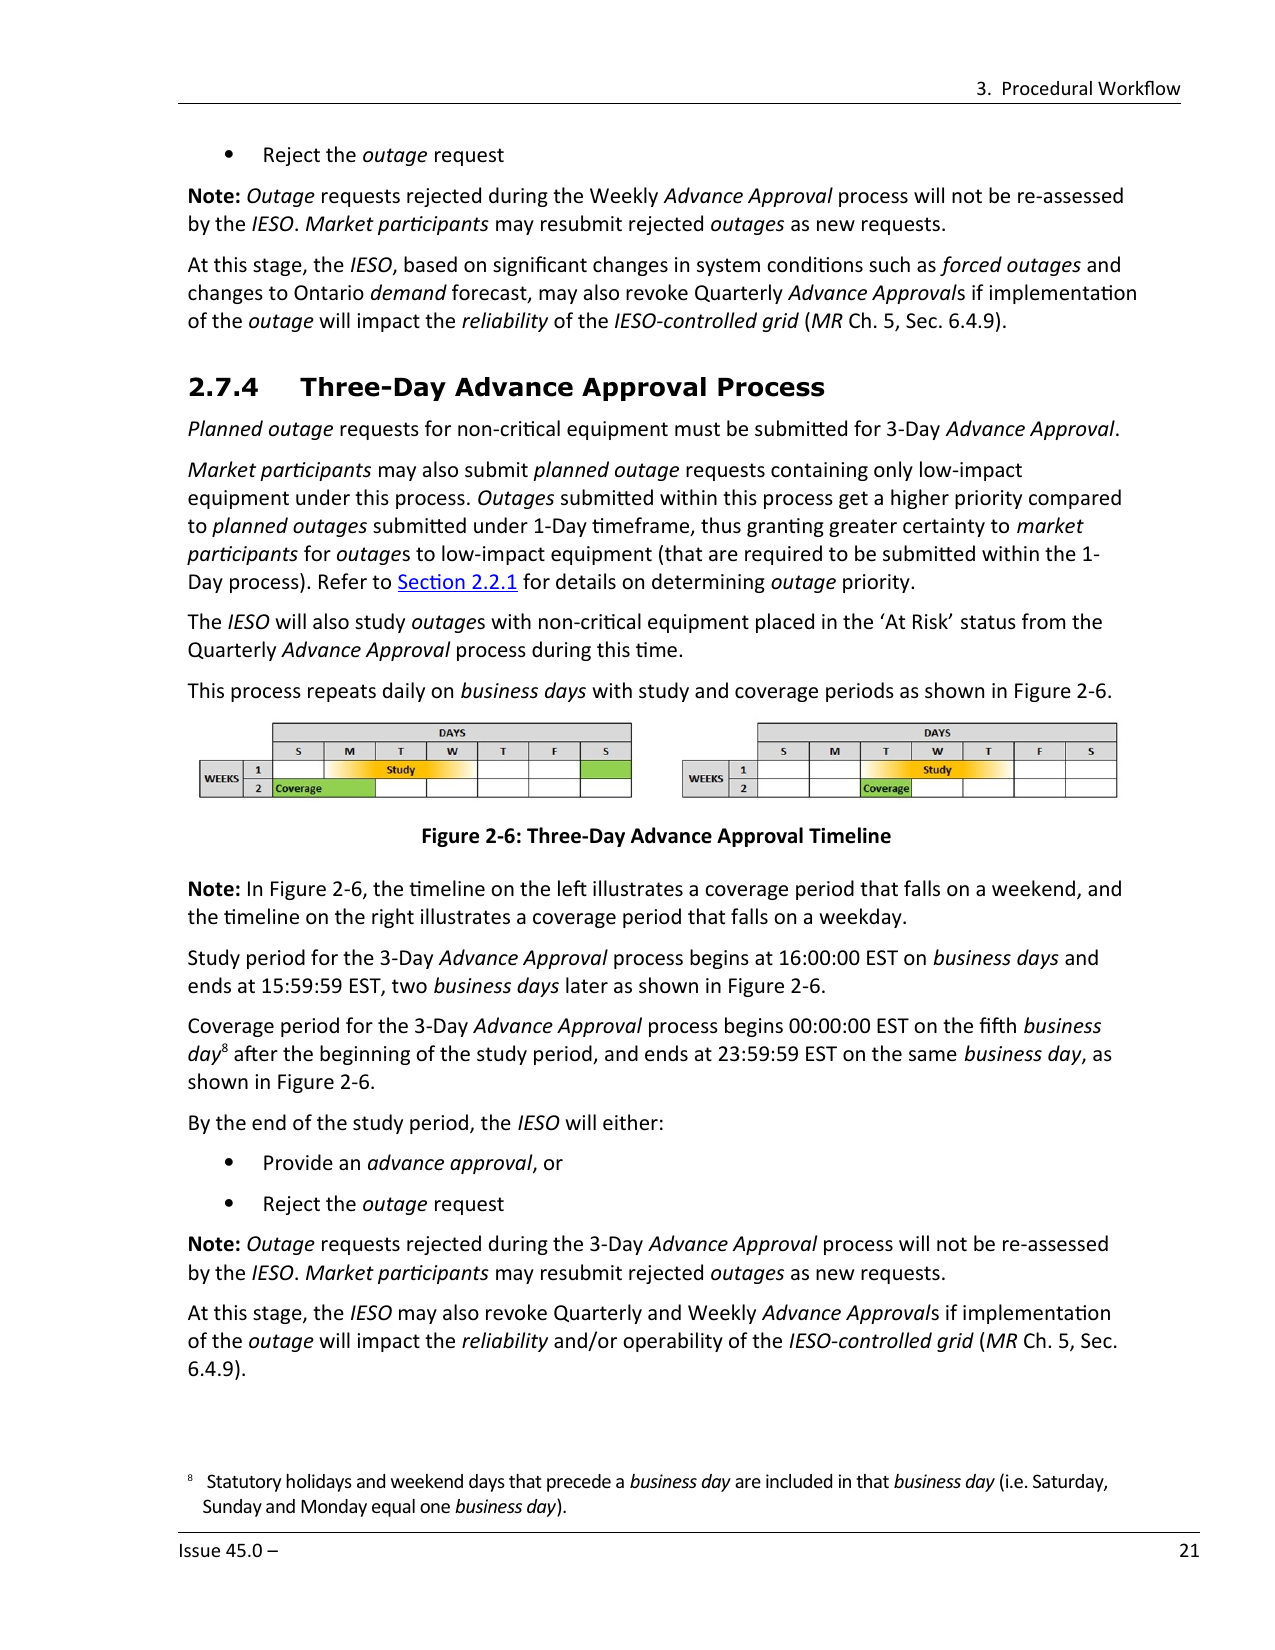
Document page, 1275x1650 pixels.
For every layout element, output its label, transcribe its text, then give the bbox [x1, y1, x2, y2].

list Reject the outage request [225, 1189, 1125, 1217]
text This process repeats daily on business days with study and coverage periods as shown in Figure 2-6. [187, 676, 1125, 704]
text At this stage, the IESO may also revoke Quarterly and Weekly Advance Approvals if implementation of the outage will impact the reliability and/or operability of the IESO-controlled grid (MR Ch. 5, Sec. 6.4.9). [187, 1298, 1125, 1382]
text Study period for the 3-Day Advance Approval process begins at 16:00:00 EST on business days and ends at 15:59:59 EST, two business days later as shown in Figure 2-6. [187, 943, 1125, 999]
list Provide an advance approval, or [225, 1148, 1125, 1177]
text Note: In Figure 2-6, the timeline on the left illustrates a coverage period that falls on a weekend, and the timeline on the right illustrates a coverage period that falls on a weekday. [187, 874, 1125, 930]
text Note: Outage requests rejected during the 3-Day Advance Approval process will not be re-assessed by the IESO. Market participants may resubmit rejected outages as new requests. [187, 1229, 1125, 1286]
picture [187, 716, 1125, 809]
text Note: Outage requests rejected during the Weekly Advance Approval process will not be re-assessed by the IESO. Market participants may resubmit rejected outages as new requests. [187, 181, 1125, 237]
text Planned outage requests for non-critical equipment must be submitted for 3-Day Advance Approval. [187, 414, 1125, 442]
text At this stage, the IESO, based on significant changes in system conditions such as forced outages and changes to Ontario demand forecast, may also revoke Quarterly Advance Approvals if implementation of the outage will impact the reliability of the IESO-controlled grid (MR Ch. 5, Sec. 6.4.9). [187, 250, 1144, 334]
text Coverage period for the 3-Day Advance Approval process begins 00:00:00 EST on the fifth business day after the beginning of the study period, and ends at 23:59:59 EST on the same business day, as shown in Figure 2-6. [187, 1011, 1125, 1096]
text The IESO will also study outages with non-critical equipment placed in the ‘At Risk’ status from the Quarterly Advance Approval process during this time. [187, 607, 1125, 663]
text Figure 2-6: Three-Day Advance Approval Timeline [187, 821, 1125, 849]
subtitle Three-Day Advance Approval Process [187, 371, 1125, 402]
text Market participants may also submit planned outage requests containing only low-impact equipment under this process. Outages submitted within this process get a higher priority compared to planned outages submitted under 1-Day timeframe, thus granting greater certainty to market participants for outages to low-impact equipment (that are required to be submitted within the 1-Day process). Refer to Section 2.2.1 for details on determining outage priority. [187, 455, 1125, 595]
list Reject the outage request [225, 141, 1125, 169]
text By the end of the study period, the IESO will either: [187, 1108, 1125, 1136]
